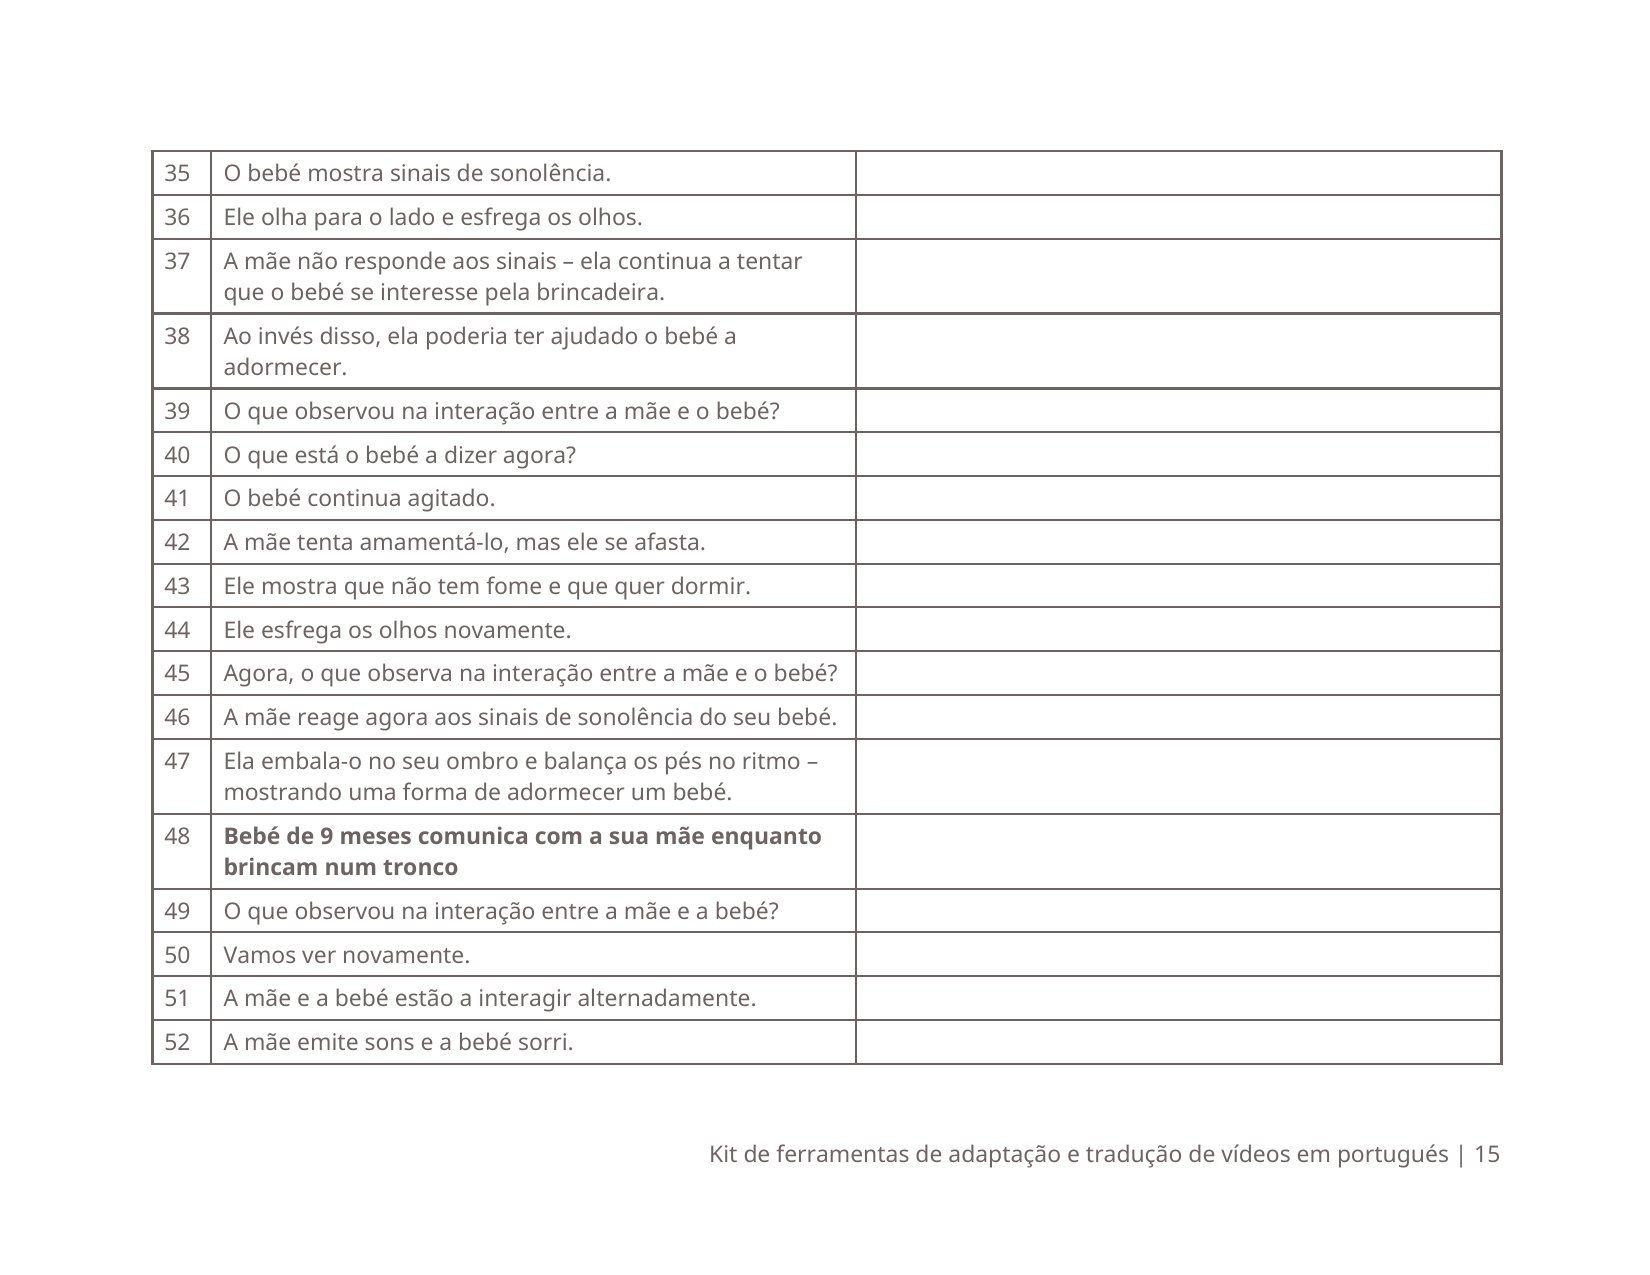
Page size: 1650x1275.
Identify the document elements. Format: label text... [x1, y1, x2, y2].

table_cell [857, 433, 1500, 475]
table_cell 38 [154, 315, 210, 387]
table_cell Ele esfrega os olhos novamente. [212, 608, 855, 650]
table_cell 44 [154, 608, 210, 650]
table_cell 49 [154, 890, 210, 931]
table_cell [857, 390, 1500, 431]
table_cell 43 [154, 565, 210, 606]
table_cell [857, 565, 1500, 606]
table_cell 52 [154, 1021, 210, 1062]
table_cell Ela embala-o no seu ombro e balança os pés no ritmo – mostrando uma forma de adormecer um bebé. [212, 740, 855, 812]
table_cell Agora, o que observa na interação entre a mãe e o bebé? [212, 652, 855, 694]
table_cell Vamos ver novamente. [212, 933, 855, 975]
table_cell [857, 815, 1500, 887]
table_cell Ao invés disso, ela poderia ter ajudado o bebé a adormecer. [212, 315, 855, 387]
table_cell A mãe e a bebé estão a interagir alternadamente. [212, 977, 855, 1019]
table_cell 45 [154, 652, 210, 694]
table_cell [857, 696, 1500, 737]
table_cell 36 [154, 196, 210, 237]
table_cell 50 [154, 933, 210, 975]
table_cell [857, 315, 1500, 387]
table_cell 46 [154, 696, 210, 737]
table_cell [857, 521, 1500, 562]
table_cell [857, 608, 1500, 650]
table_cell 47 [154, 740, 210, 812]
table_cell A mãe reage agora aos sinais de sonolência do seu bebé. [212, 696, 855, 737]
table_cell [857, 933, 1500, 975]
table_cell 51 [154, 977, 210, 1019]
table_cell 37 [154, 240, 210, 312]
table_cell 40 [154, 433, 210, 475]
table_cell A mãe não responde aos sinais – ela continua a tentar que o bebé se interesse pela brincadeira. [212, 240, 855, 312]
table_cell Ele mostra que não tem fome e que quer dormir. [212, 565, 855, 606]
table_cell [857, 1021, 1500, 1062]
table_cell Bebé de 9 meses comunica com a sua mãe enquanto brincam num tronco [212, 815, 855, 887]
table_cell [857, 152, 1500, 194]
table_cell [857, 890, 1500, 931]
table_cell [857, 240, 1500, 312]
table_cell O bebé continua agitado. [212, 477, 855, 519]
table_cell [857, 652, 1500, 694]
table_cell 35 [154, 152, 210, 194]
table_cell O que observou na interação entre a mãe e a bebé? [212, 890, 855, 931]
table_cell Ele olha para o lado e esfrega os olhos. [212, 196, 855, 237]
table_cell A mãe emite sons e a bebé sorri. [212, 1021, 855, 1062]
table_cell [857, 477, 1500, 519]
table_cell O que observou na interação entre a mãe e o bebé? [212, 390, 855, 431]
table_cell 41 [154, 477, 210, 519]
table_cell [857, 196, 1500, 237]
table_cell O que está o bebé a dizer agora? [212, 433, 855, 475]
table_cell [857, 740, 1500, 812]
table_cell [857, 977, 1500, 1019]
table_cell A mãe tenta amamentá-lo, mas ele se afasta. [212, 521, 855, 562]
table_cell 42 [154, 521, 210, 562]
table_cell 48 [154, 815, 210, 887]
table_cell 39 [154, 390, 210, 431]
table_cell O bebé mostra sinais de sonolência. [212, 152, 855, 194]
